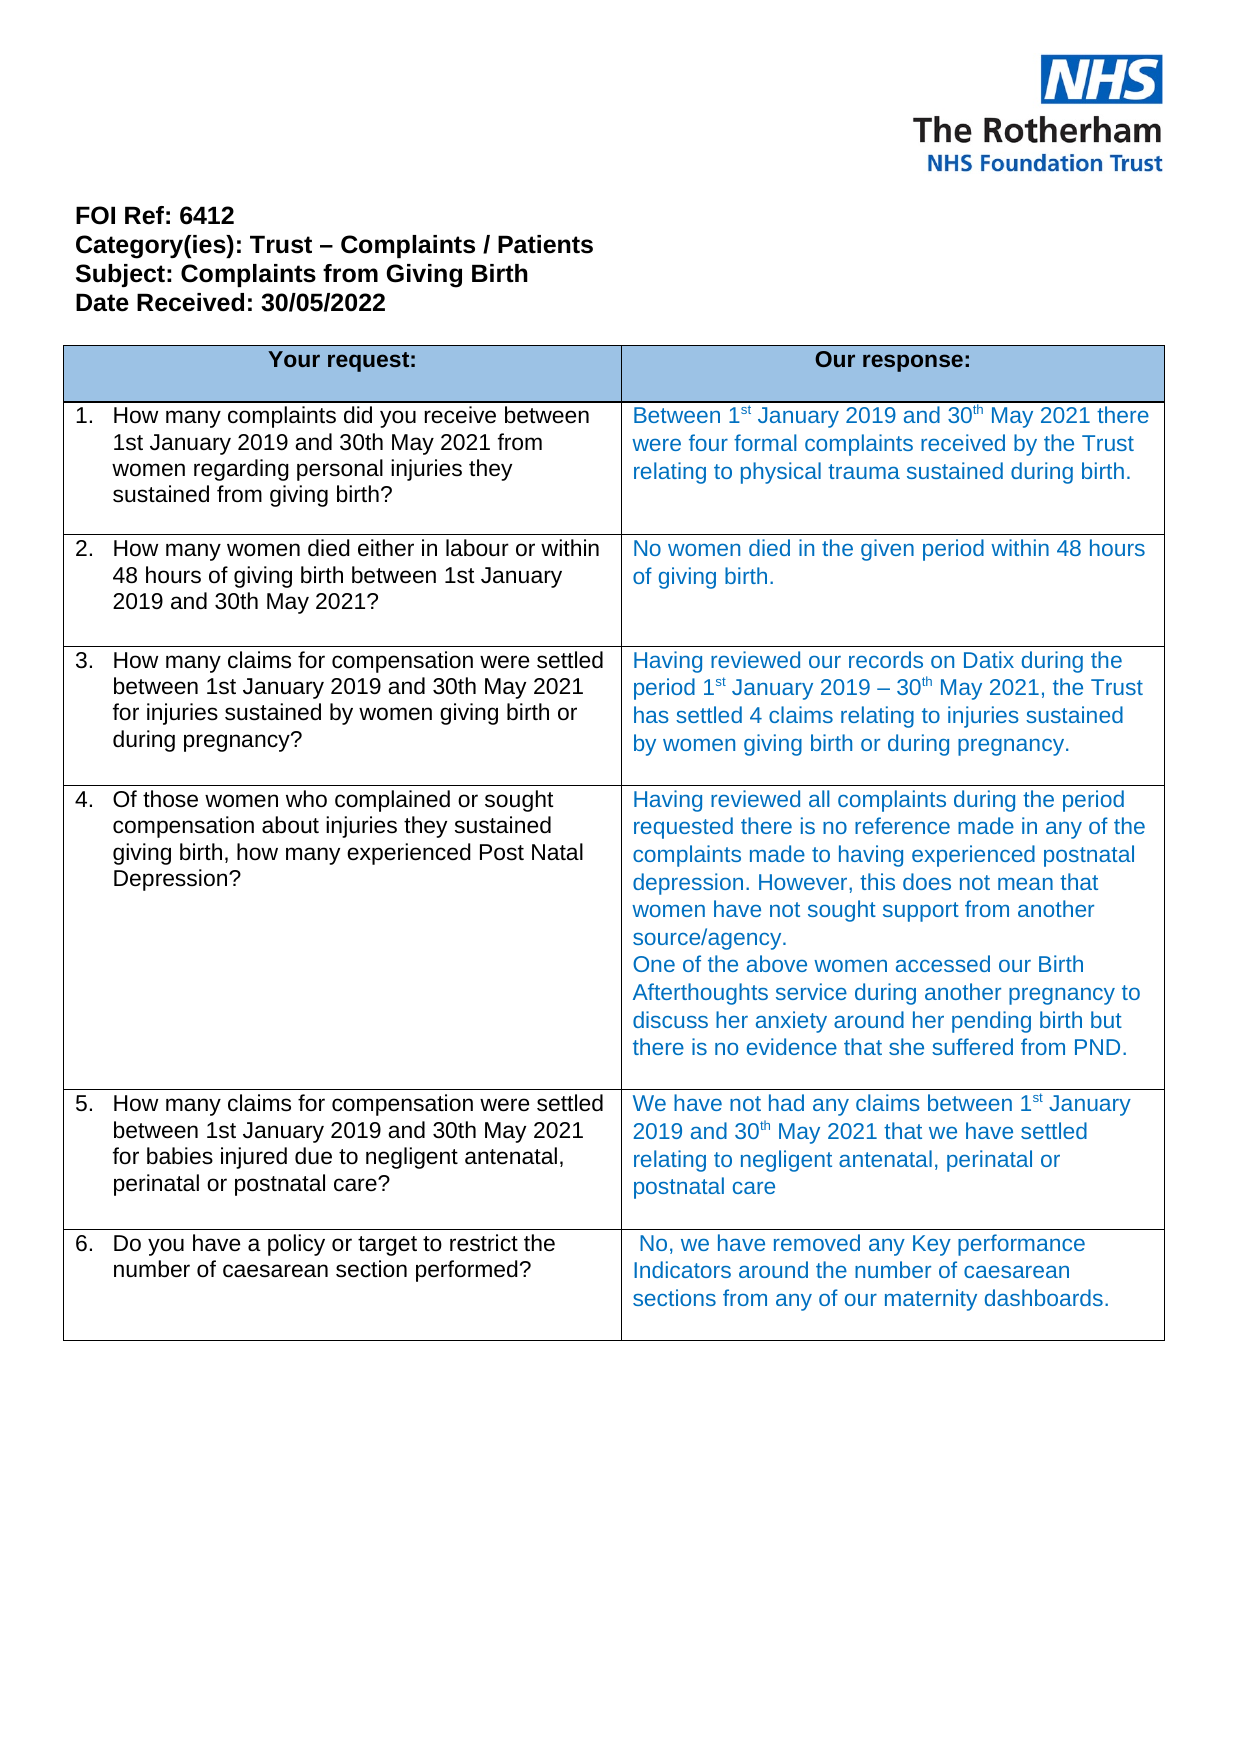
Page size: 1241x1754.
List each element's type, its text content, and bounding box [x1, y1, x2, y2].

table_cell How many complaints did you receive between 1st January 2019 and 30th May 2021 from women regarding personal injuries they sustained from giving birth? [64, 403, 621, 534]
table_cell No women died in the given period within 48 hours of giving birth. [622, 535, 1164, 646]
text Date Received: 30/05/2022 [75, 288, 919, 316]
table_cell Between 1st January 2019 and 30th May 2021 there were four formal complaints received by the Trust relating to physical trauma sustained during birth. [622, 403, 1164, 534]
picture [912, 53, 1163, 174]
table_cell Of those women who complained or sought compensation about injuries they sustained giving birth, how many experienced Post Natal Depression? [64, 786, 621, 1089]
table_cell No, we have removed any Key performance Indicators around the number of caesarean sections from any of our maternity dashboards. [622, 1230, 1164, 1340]
text Subject: Complaints from Giving Birth [75, 259, 919, 288]
table_cell How many women died either in labour or within 48 hours of giving birth between 1st January 2019 and 30th May 2021? [64, 535, 621, 646]
text FOI Ref: 6412 [75, 201, 919, 230]
table_header Your request: [64, 346, 621, 401]
table_cell Do you have a policy or target to restrict the number of caesarean section performed? [64, 1230, 621, 1340]
text Category(ies): Trust – Complaints / Patients [75, 230, 919, 259]
table_cell We have not had any claims between 1st January 2019 and 30th May 2021 that we have settled relating to negligent antenatal, perinatal or postnatal care [622, 1090, 1164, 1228]
table_cell How many claims for compensation were settled between 1st January 2019 and 30th May 2021 for injuries sustained by women giving birth or during pregnancy? [64, 647, 621, 785]
table_cell Having reviewed our records on Datix during the period 1st January 2019 – 30th May 2021, the Trust has settled 4 claims relating to injuries sustained by women giving birth or during pregnancy. [622, 647, 1164, 785]
table_header Our response: [622, 346, 1164, 401]
table_cell How many claims for compensation were settled between 1st January 2019 and 30th May 2021 for babies injured due to negligent antenatal, perinatal or postnatal care? [64, 1090, 621, 1228]
table_cell Having reviewed all complaints during the period requested there is no reference made in any of the complaints made to having experienced postnatal depression. However, this does not mean that women have not sought support from another source/agency. One of the above women accessed our Birth Afterthoughts service during another pregnancy to discuss her anxiety around her pending birth but there is no evidence that she suffered from PND. [622, 786, 1164, 1089]
